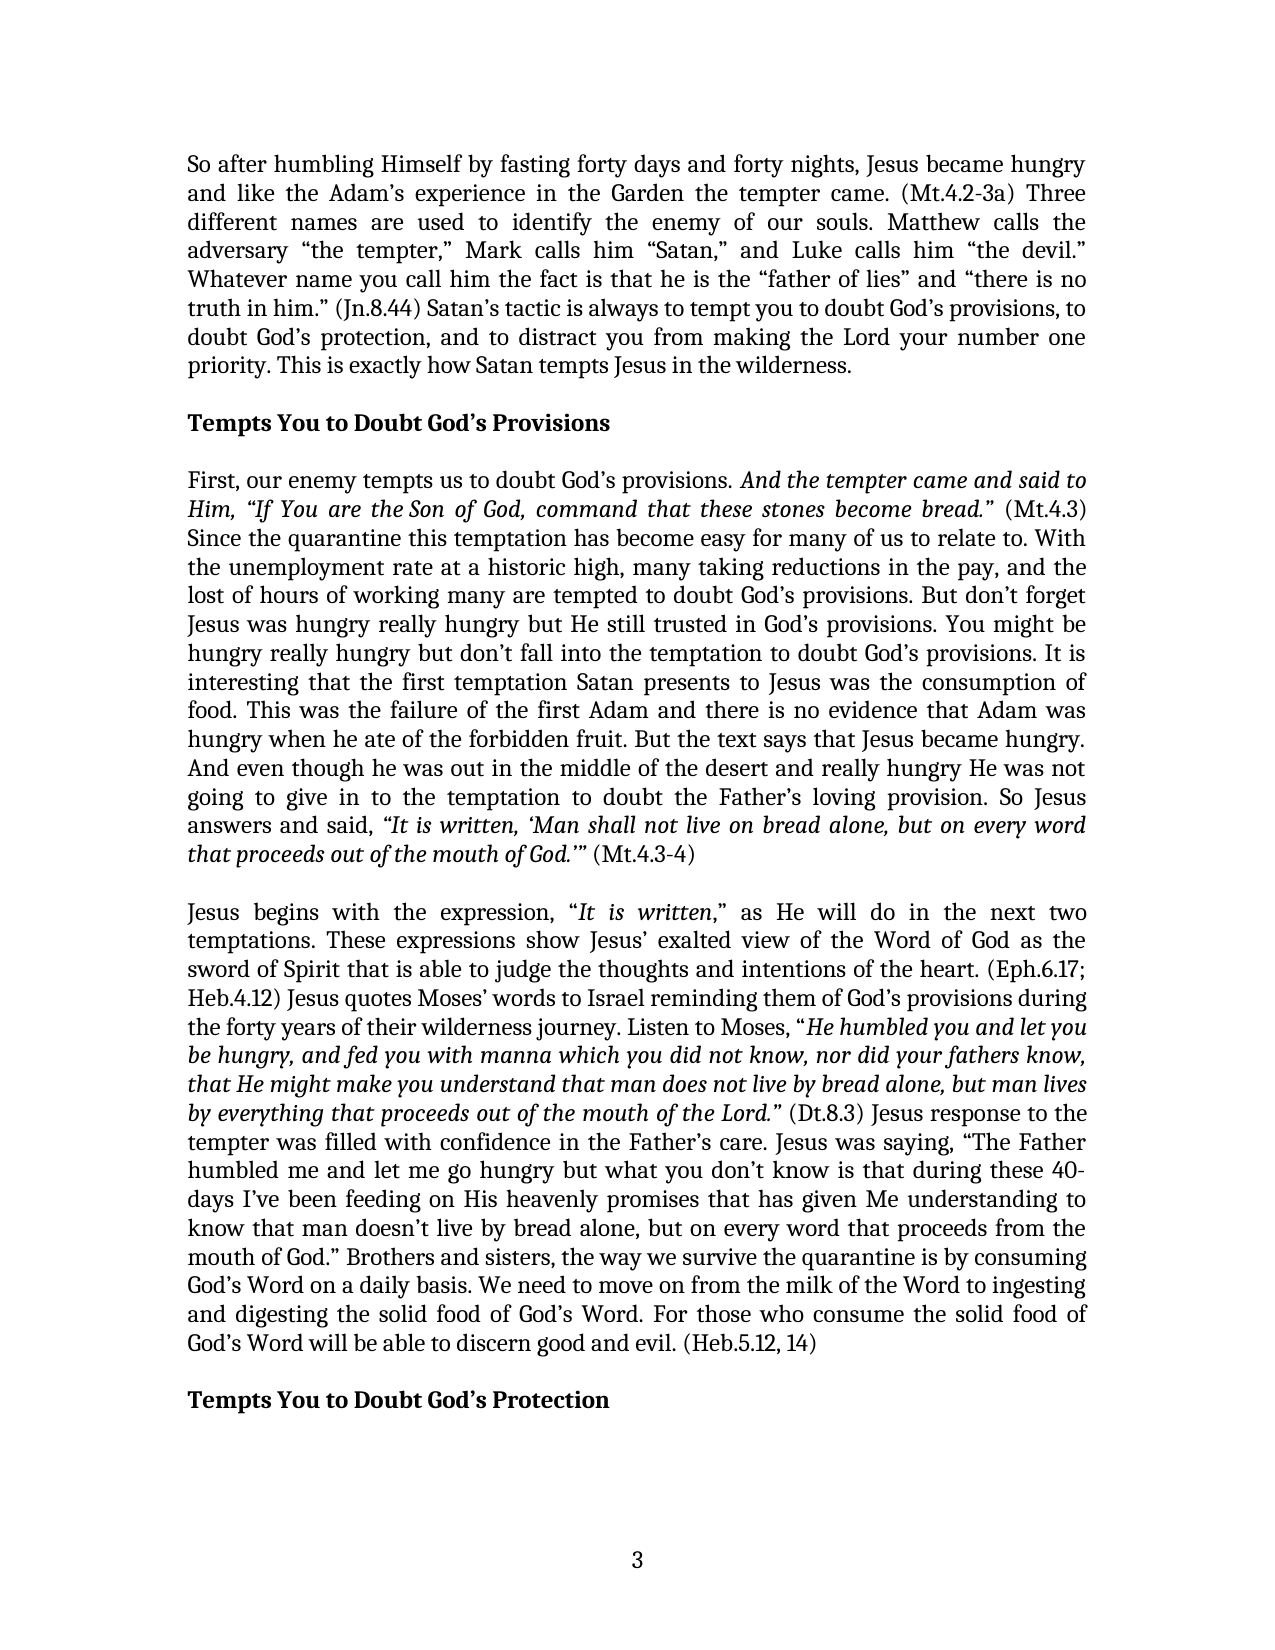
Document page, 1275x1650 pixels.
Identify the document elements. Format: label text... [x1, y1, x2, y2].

text Jesus begins with the expression, “It is written,” as He will do in the next two temptations. These expressions show Jesus’ exalted view of the Word of God as the sword of Spirit that is able to judge the thoughts and intentions of the heart. (Eph.6.17; Heb.4.12) Jesus quotes Moses’ words to Israel reminding them of God’s provisions during the forty years of their wilderness journey. Listen to Moses, “He humbled you and let you be hungry, and fed you with manna which you did not know, nor did your fathers know, that He might make you understand that man does not live by bread alone, but man lives by everything that proceeds out of the mouth of the Lord.” (Dt.8.3) Jesus response to the tempter was filled with confidence in the Father’s care. Jesus was saying, “The Father humbled me and let me go hungry but what you don’t know is that during these 40-days I’ve been feeding on His heavenly promises that has given Me understanding to know that man doesn’t live by bread alone, but on every word that proceeds from the mouth of God.” Brothers and sisters, the way we survive the quarantine is by consuming God’s Word on a daily basis. We need to move on from the milk of the Word to ingesting and digesting the solid food of God’s Word. For those who consume the solid food of God’s Word will be able to discern good and evil. (Heb.5.12, 14) [187, 897, 1087, 1139]
text First, our enemy tempts us to doubt God’s provisions. And the tempter came and said to Him, “If You are the Son of God, command that these stones become bread.” (Mt.4.3) Since the quarantine this temptation has become easy for many of us to relate to. With the unemployment rate at a historic high, many taking reductions in the pay, and the lost of hours of working many are tempted to doubt God’s provisions. But don’t forget Jesus was hungry really hungry but He still trusted in God’s provisions. You might be hungry really hungry but don’t fall into the temptation to doubt God’s provisions. It is interesting that the first temptation Satan presents to Jesus was the consumption of food. This was the failure of the first Adam and there is no evidence that Adam was hungry when he ate of the forbidden fruit. But the text says that Jesus became hungry. And even though he was out in the middle of the desert and really hungry He was not going to give in to the temptation to doubt the Father’s loving provision. So Jesus answers and said, “It is written, ‘Man shall not live on bread alone, but on every word that proceeds out of the mouth of God.’” (Mt.4.3-4) [187, 466, 1087, 869]
text Tempts You to Doubt God’s Protection [187, 1386, 1087, 1415]
text Tempts You to Doubt God’s Provisions [187, 409, 1087, 437]
text So after humbling Himself by fasting forty days and forty nights, Jesus became hungry and like the Adam’s experience in the Garden the tempter came. (Mt.4.2-3a) Three different names are used to identify the enemy of our souls. Matthew calls the adversary “the tempter,” Mark calls him “Satan,” and Luke calls him “the devil.” Whatever name you call him the fact is that he is the “father of lies” and “there is no truth in him.” (Jn.8.44) Satan’s tactic is always to tempt you to doubt God’s provisions, to doubt God’s protection, and to distract you from making the Lord your number one priority. This is exactly how Satan tempts Jesus in the wilderness. [187, 150, 1087, 380]
text Jesus begins with the expression, “It is written,” as He will do in the next two temptations. These expressions show Jesus’ exalted view of the Word of God as the sword of Spirit that is able to judge the thoughts and intentions of the heart. (Eph.6.17; Heb.4.12) Jesus quotes Moses’ words to Israel reminding them of God’s provisions during the forty years of their wilderness journey. Listen to Moses, “He humbled you and let you be hungry, and fed you with manna which you did not know, nor did your fathers know, that He might make you understand that man does not live by bread alone, but man lives by everything that proceeds out of the mouth of the Lord.” (Dt.8.3) Jesus response to the tempter was filled with confidence in the Father’s care. Jesus was saying, “The Father humbled me and let me go hungry but what you don’t know is that during these 40-days I’ve been feeding on His heavenly promises that has given Me understanding to know that man doesn’t live by bread alone, but on every word that proceeds from the mouth of God.” Brothers and sisters, the way we survive the quarantine is by consuming God’s Word on a daily basis. We need to move on from the milk of the Word to ingesting and digesting the solid food of God’s Word. For those who consume the solid food of God’s Word will be able to discern good and evil. (Heb.5.12, 14) [187, 1140, 1087, 1357]
